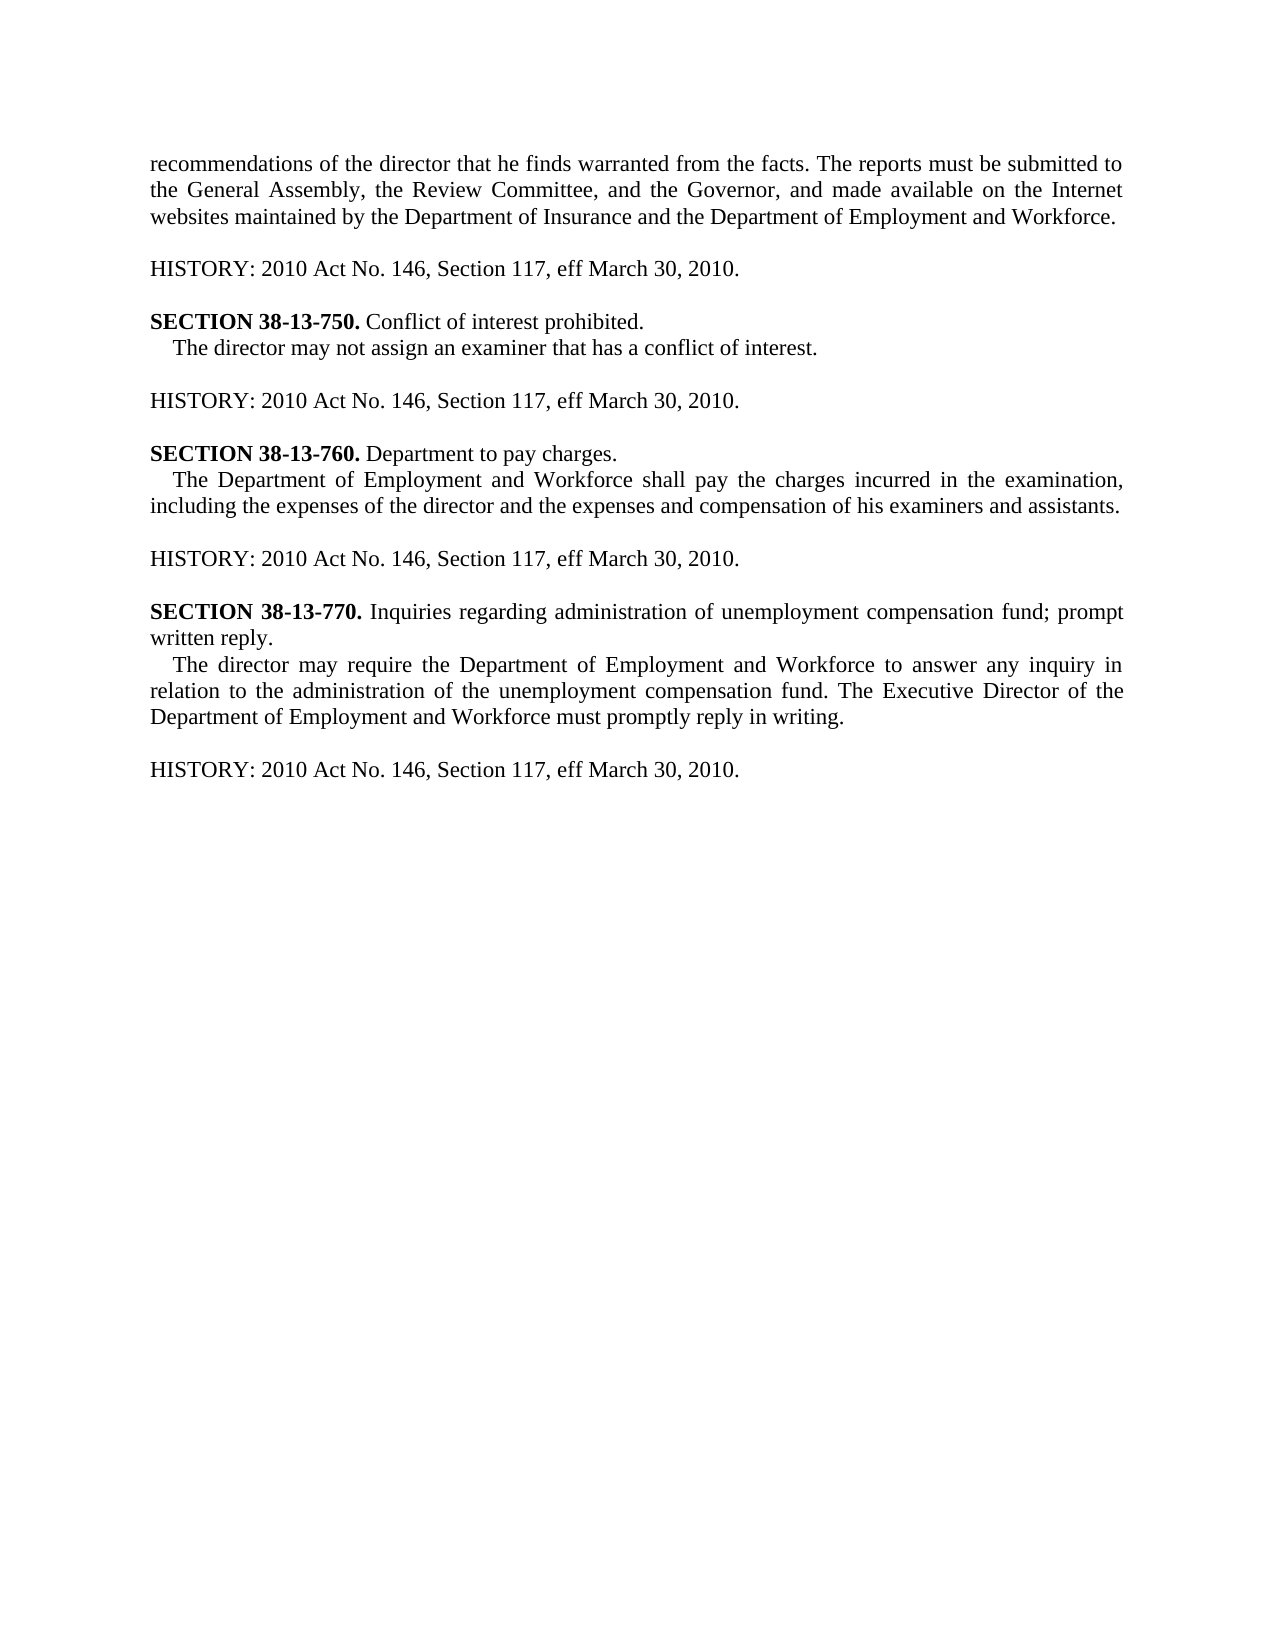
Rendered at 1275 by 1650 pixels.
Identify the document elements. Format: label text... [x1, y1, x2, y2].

text HISTORY: 2010 Act No. 146, Section 117, eff March 30, 2010. [150, 255, 1125, 282]
text The director may not assign an examiner that has a conflict of interest. [150, 334, 1125, 361]
text HISTORY: 2010 Act No. 146, Section 117, eff March 30, 2010. [150, 387, 1125, 413]
text SECTION 38-13-750. Conflict of interest prohibited. [150, 308, 1125, 334]
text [150, 150, 1125, 229]
text The Department of Employment and Workforce shall pay the charges incurred in the examination, including the expenses of the director and the expenses and compensation of his examiners and assistants. [150, 466, 1125, 519]
text SECTION 38-13-760. Department to pay charges. [150, 440, 1125, 466]
text HISTORY: 2010 Act No. 146, Section 117, eff March 30, 2010. [150, 756, 1125, 782]
text HISTORY: 2010 Act No. 146, Section 117, eff March 30, 2010. [150, 545, 1125, 572]
text SECTION 38-13-770. Inquiries regarding administration of unemployment compensation fund; prompt written reply. [150, 598, 1125, 651]
text The director may require the Department of Employment and Workforce to answer any inquiry in relation to the administration of the unemployment compensation fund. The Executive Director of the Department of Employment and Workforce must promptly reply in writing. [150, 651, 1125, 730]
